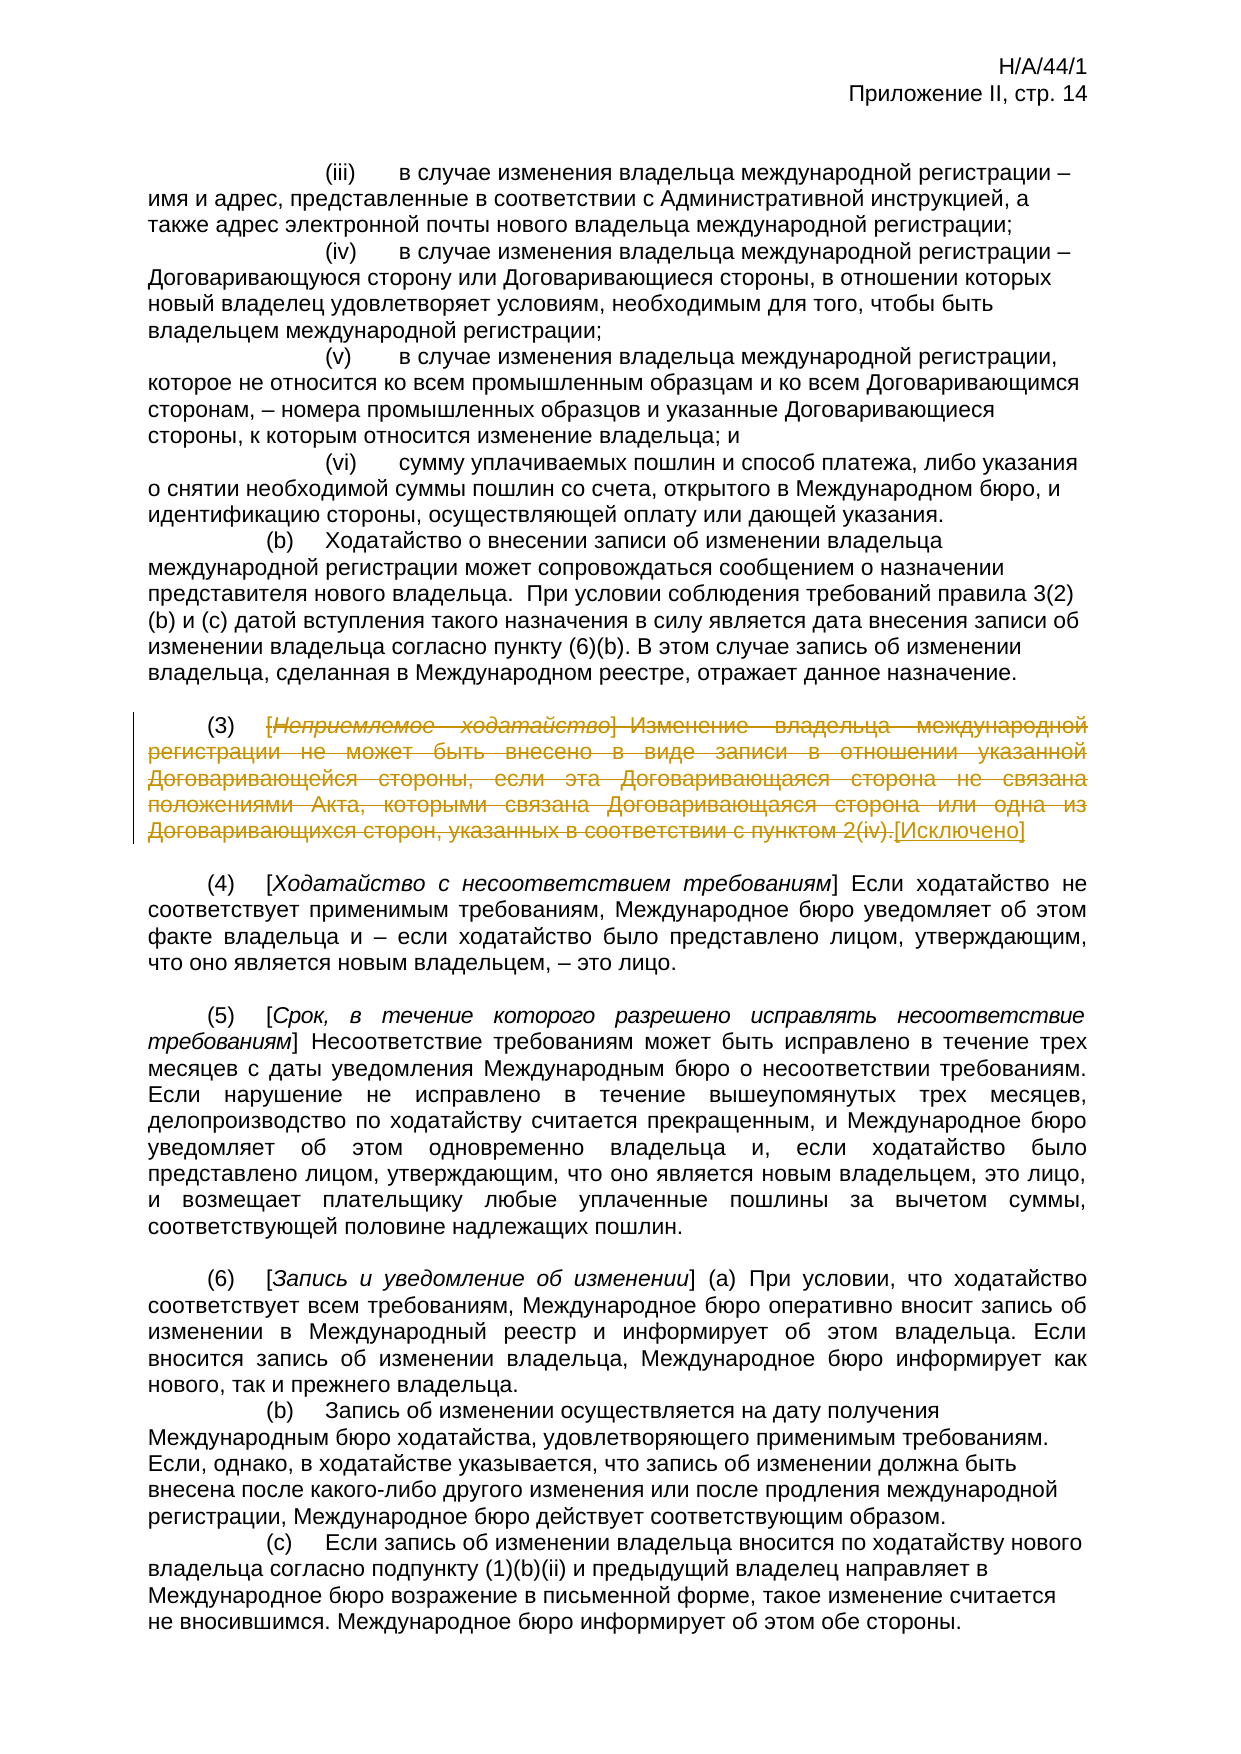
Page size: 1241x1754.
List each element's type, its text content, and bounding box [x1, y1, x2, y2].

text (b) Ходатайство о внесении записи об изменении владельца международной регистрации может сопровождаться сообщением о назначении представителя нового владельца. При условии соблюдения требований правила 3(2)(b) и (с) датой вступления такого назначения в силу является дата внесения записи об изменении владельца согласно пункту (6)(b). В этом случае запись об изменении владельца, сделанная в Международном реестре, отражает данное назначение. [148, 527, 1087, 686]
text (3) [148, 712, 1087, 753]
text (iv) в случае изменения владельца международной регистрации – Договаривающуюся сторону или Договаривающиеся стороны, в отношении которых новый владелец удовлетворяет условиям, необходимым для того, чтобы быть владельцем международной регистрации; [148, 238, 1087, 343]
text (c) Если запись об изменении владельца вносится по ходатайству нового владельца согласно подпункту (1)(b)(ii) и предыдущий владелец направляет в Международное бюро возражение в письменной форме, такое изменение считается не вносившимся. Международное бюро информирует об этом обе стороны. [148, 1529, 1087, 1634]
text (4) [Ходатайство с несоответствием требованиям] Если ходатайство не соответствует применимым требованиям, Международное бюро уведомляет об этом факте владельца и – если ходатайство было представлено лицом, утверждающим, что оно является новым владельцем, – это лицо. [148, 870, 1087, 976]
text (6) [Запись и уведомление об изменении] (а) При условии, что ходатайство соответствует всем требованиям, Международное бюро оперативно вносит запись об изменении в Международный реестр и информирует об этом владельца. Если вносится запись об изменении владельца, Международное бюро информирует как нового, так и прежнего владельца. [148, 1265, 1087, 1397]
text (3) [148, 754, 1087, 779]
text (iii) в случае изменения владельца международной регистрации – имя и адрес, представленные в соответствии с Административной инструкцией, а также адрес электронной почты нового владельца международной регистрации; [148, 158, 1087, 238]
text (b) Запись об изменении осуществляется на дату получения Международным бюро ходатайства, удовлетворяющего применимым требованиям. Если, однако, в ходатайстве указывается, что запись об изменении должна быть внесена после какого-либо другого изменения или после продления международной регистрации, Международное бюро действует соответствующим образом. [148, 1397, 1087, 1529]
text (5) [Срок, в течение которого разрешено исправлять несоответствие требованиям] Несоответствие требованиям может быть исправлено в течение трех месяцев с даты уведомления Международным бюро о несоответствии требованиям. Если нарушение не исправлено в течение вышеупомянутых трех месяцев, делопроизводство по ходатайству считается прекращенным, и Международное бюро уведомляет об этом одновременно владельца и, если ходатайство было представлено лицом, утверждающим, что оно является новым владельцем, это лицо, и возмещает плательщику любые уплаченные пошлины за вычетом суммы, соответствующей половине надлежащих пошлин. [148, 1002, 1087, 1239]
text (3) [148, 806, 1087, 844]
text (v) в случае изменения владельца международной регистрации, которое не относится ко всем промышленным образцам и ко всем Договаривающимся сторонам, – номера промышленных образцов и указанные Договаривающиеся стороны, к которым относится изменение владельца; и [148, 343, 1087, 448]
text (vi) сумму уплачиваемых пошлин и способ платежа, либо указания о снятии необходимой суммы пошлин со счета, открытого в Международном бюро, и идентификацию стороны, осуществляющей оплату или дающей указания. [148, 448, 1087, 527]
text (3) [148, 780, 1087, 805]
